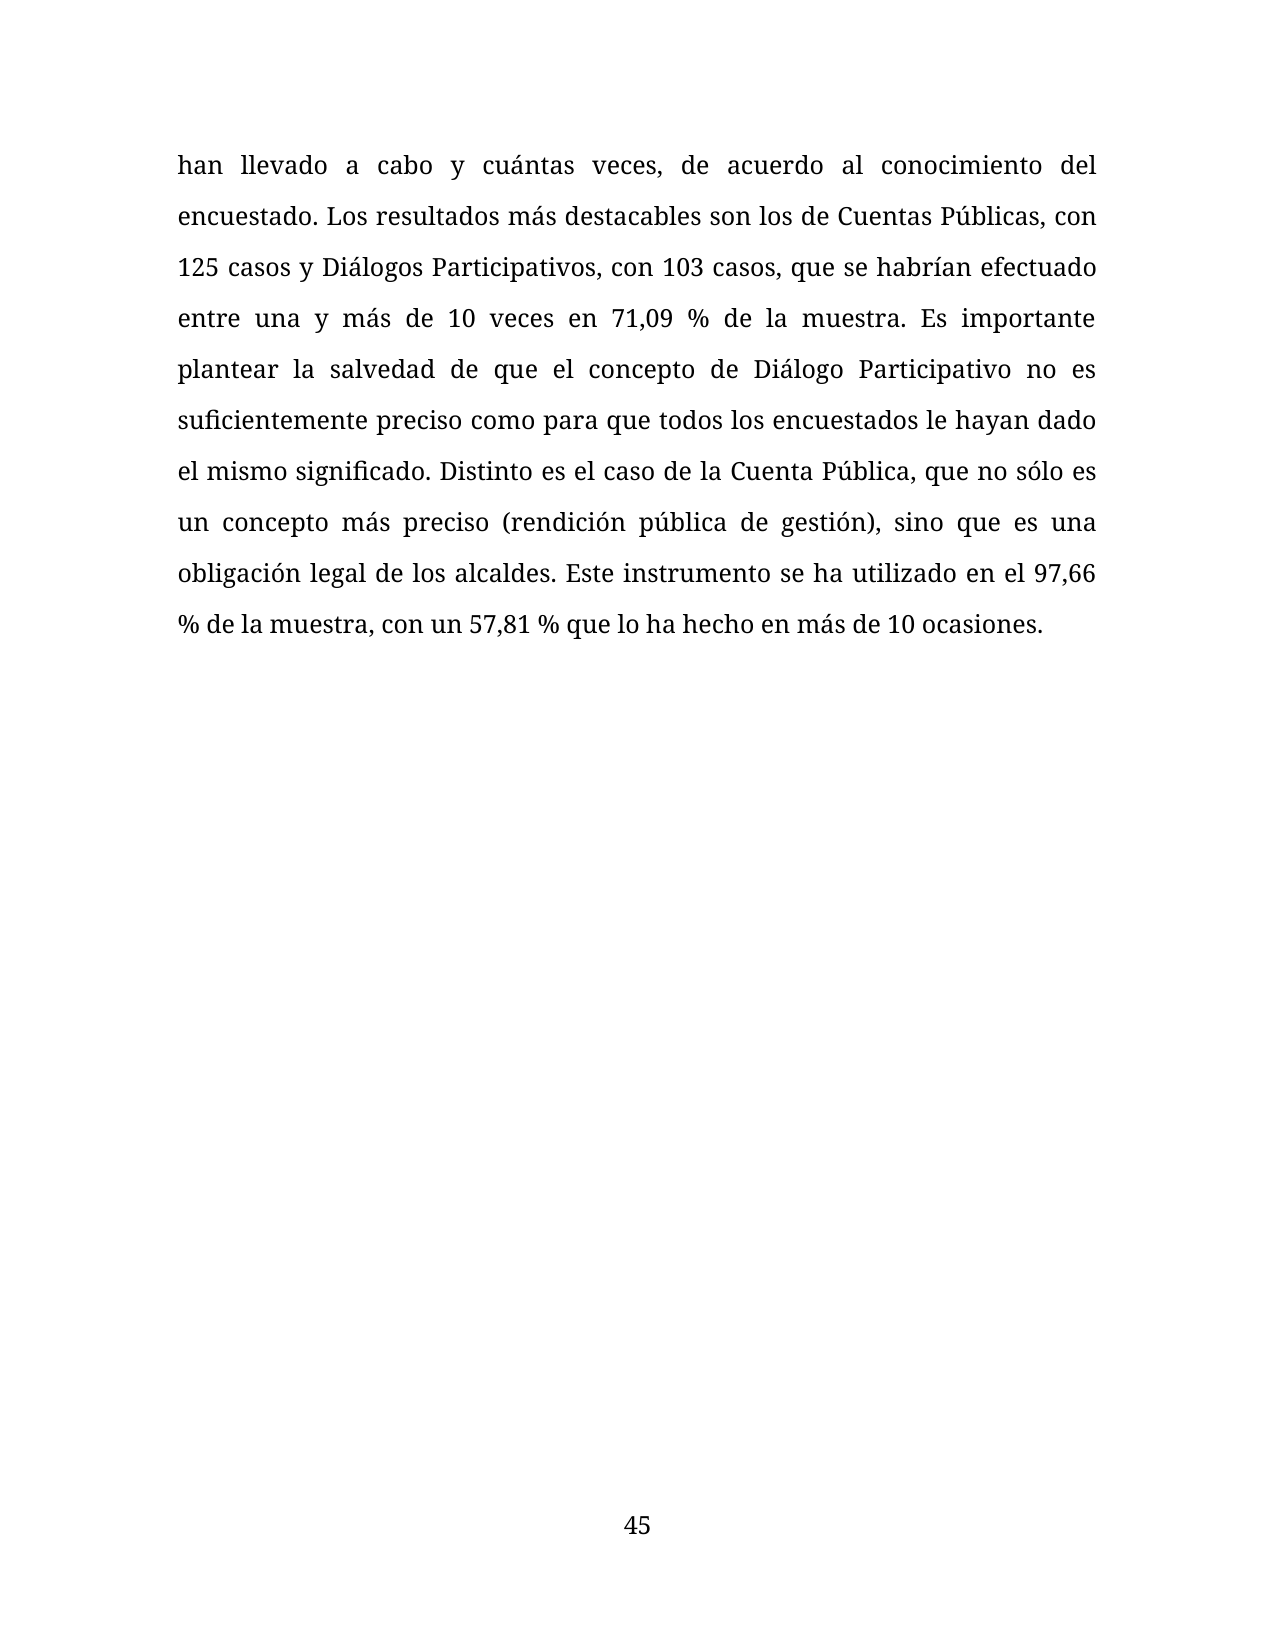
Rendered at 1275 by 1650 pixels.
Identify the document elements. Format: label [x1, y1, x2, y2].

text [177, 148, 1098, 641]
